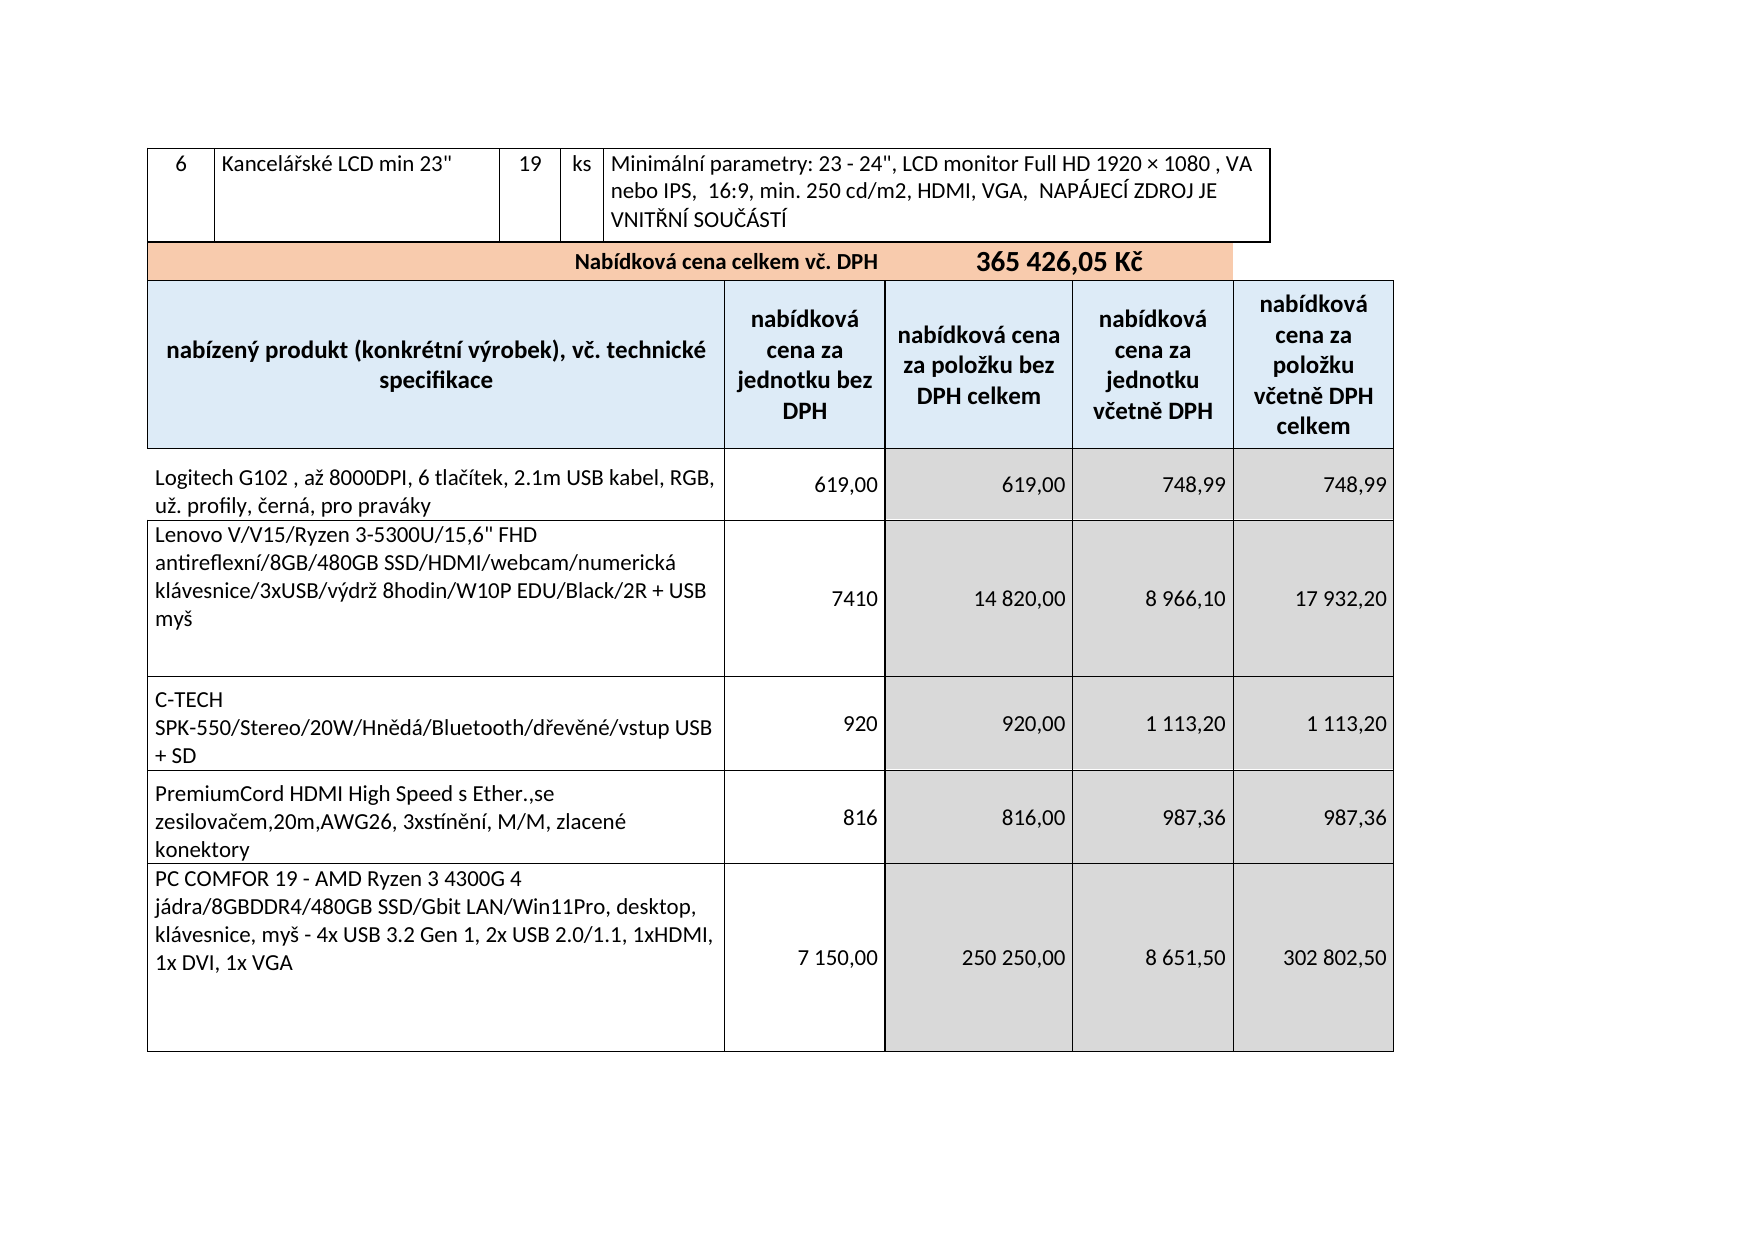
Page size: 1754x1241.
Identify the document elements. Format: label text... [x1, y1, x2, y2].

table_cell [1233, 241, 1394, 280]
table_cell 987,36 [1234, 771, 1393, 863]
table_cell 748,99 [1234, 449, 1393, 519]
table_cell Kancelářské LCD min 23" [215, 149, 499, 241]
table_cell 1 113,20 [1234, 677, 1393, 769]
table_cell 619,00 [725, 449, 884, 519]
table_cell 920 [725, 677, 884, 769]
table_cell 987,36 [1073, 771, 1233, 863]
table_cell ks [561, 149, 603, 241]
table_cell PC COMFOR 19 - AMD Ryzen 3 4300G 4 jádra/8GBDDR4/480GB SSD/Gbit LAN/Win11Pro, desktop, klávesnice, myš - 4x USB 3.2 Gen 1, 2x USB 2.0/1.1, 1xHDMI, 1x DVI, 1x VGA [148, 864, 724, 1051]
table_cell 7 150,00 [725, 864, 884, 1051]
table_cell PremiumCord HDMI High Speed s Ether.,se zesilovačem,20m,AWG26, 3xstínění, M/M, zlacené konektory [148, 771, 724, 863]
table_cell 17 932,20 [1234, 521, 1393, 676]
table_cell Lenovo V/V15/Ryzen 3-5300U/15,6" FHD antireflexní/8GB/480GB SSD/HDMI/webcam/numerická klávesnice/3xUSB/výdrž 8hodin/W10P EDU/Black/2R + USB myš [148, 521, 724, 676]
table_cell 619,00 [886, 449, 1072, 519]
table_cell 6 [148, 149, 214, 241]
table_cell 8 651,50 [1073, 864, 1233, 1051]
table_cell 748,99 [1073, 449, 1233, 519]
table_cell Nabídková cena celkem vč. DPH [148, 243, 885, 280]
table_cell nabídková cena za položku včetně DPH celkem [1234, 281, 1393, 448]
table_cell nabídková cena za jednotku bez DPH [725, 281, 884, 448]
table_cell Minimální parametry: 23 - 24", LCD monitor Full HD 1920 × 1080 , VA nebo IPS, 16:9, min. 250 cd/m2, HDMI, VGA, NAPÁJECÍ ZDROJ JE VNITŘNÍ SOUČÁSTÍ [604, 149, 1269, 241]
table_cell 7410 [725, 521, 884, 676]
table_cell 19 [500, 149, 560, 241]
table_cell 365 426,05 Kč [885, 243, 1233, 280]
table_cell 14 820,00 [886, 521, 1072, 676]
table_cell 302 802,50 [1234, 864, 1393, 1051]
table_cell C-TECH SPK-550/Stereo/20W/Hnědá/Bluetooth/dřevěné/vstup USB + SD [148, 677, 724, 769]
table_cell 1 113,20 [1073, 677, 1233, 769]
table_cell 8 966,10 [1073, 521, 1233, 676]
table_cell 920,00 [886, 677, 1072, 769]
table_cell nabídková cena za položku bez DPH celkem [886, 281, 1072, 448]
table_cell 816,00 [886, 771, 1072, 863]
table_cell 250 250,00 [886, 864, 1072, 1051]
table_cell nabídková cena za jednotku včetně DPH [1073, 281, 1233, 448]
table_cell nabízený produkt (konkrétní výrobek), vč. technické specifikace [148, 281, 724, 448]
table_cell Logitech G102 , až 8000DPI, 6 tlačítek, 2.1m USB kabel, RGB, už. profily, černá, pro praváky [148, 449, 724, 519]
table_cell 816 [725, 771, 884, 863]
